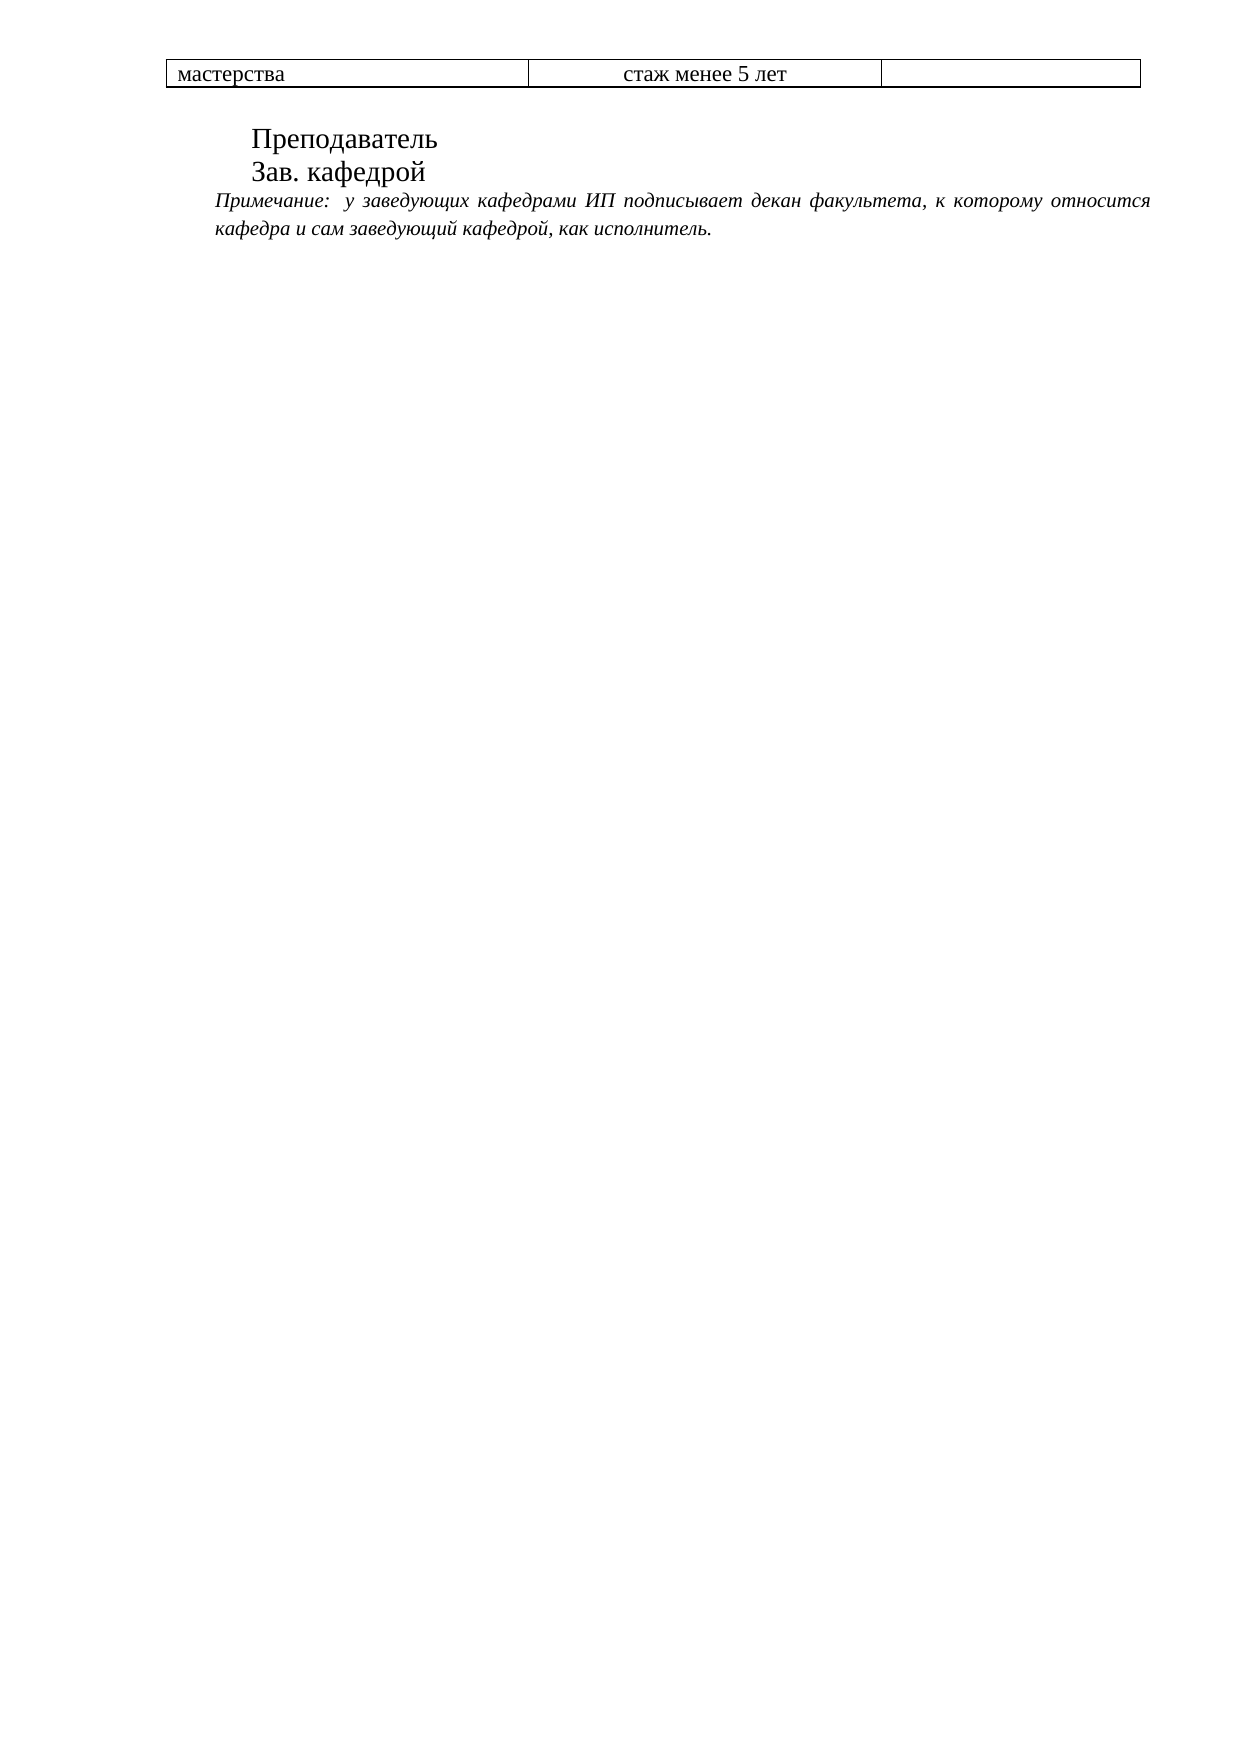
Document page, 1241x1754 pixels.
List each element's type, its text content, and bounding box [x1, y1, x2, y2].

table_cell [529, 60, 881, 86]
text Зав. кафедрой [177, 154, 1152, 188]
text Примечание: у заведующих кафедрами ИП подписывает декан факультета, к которому относится кафедра и сам заведующий кафедрой, как исполнитель. [215, 188, 1152, 240]
table_cell [882, 60, 1140, 86]
text Преподаватель [177, 121, 1152, 154]
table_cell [167, 60, 528, 86]
